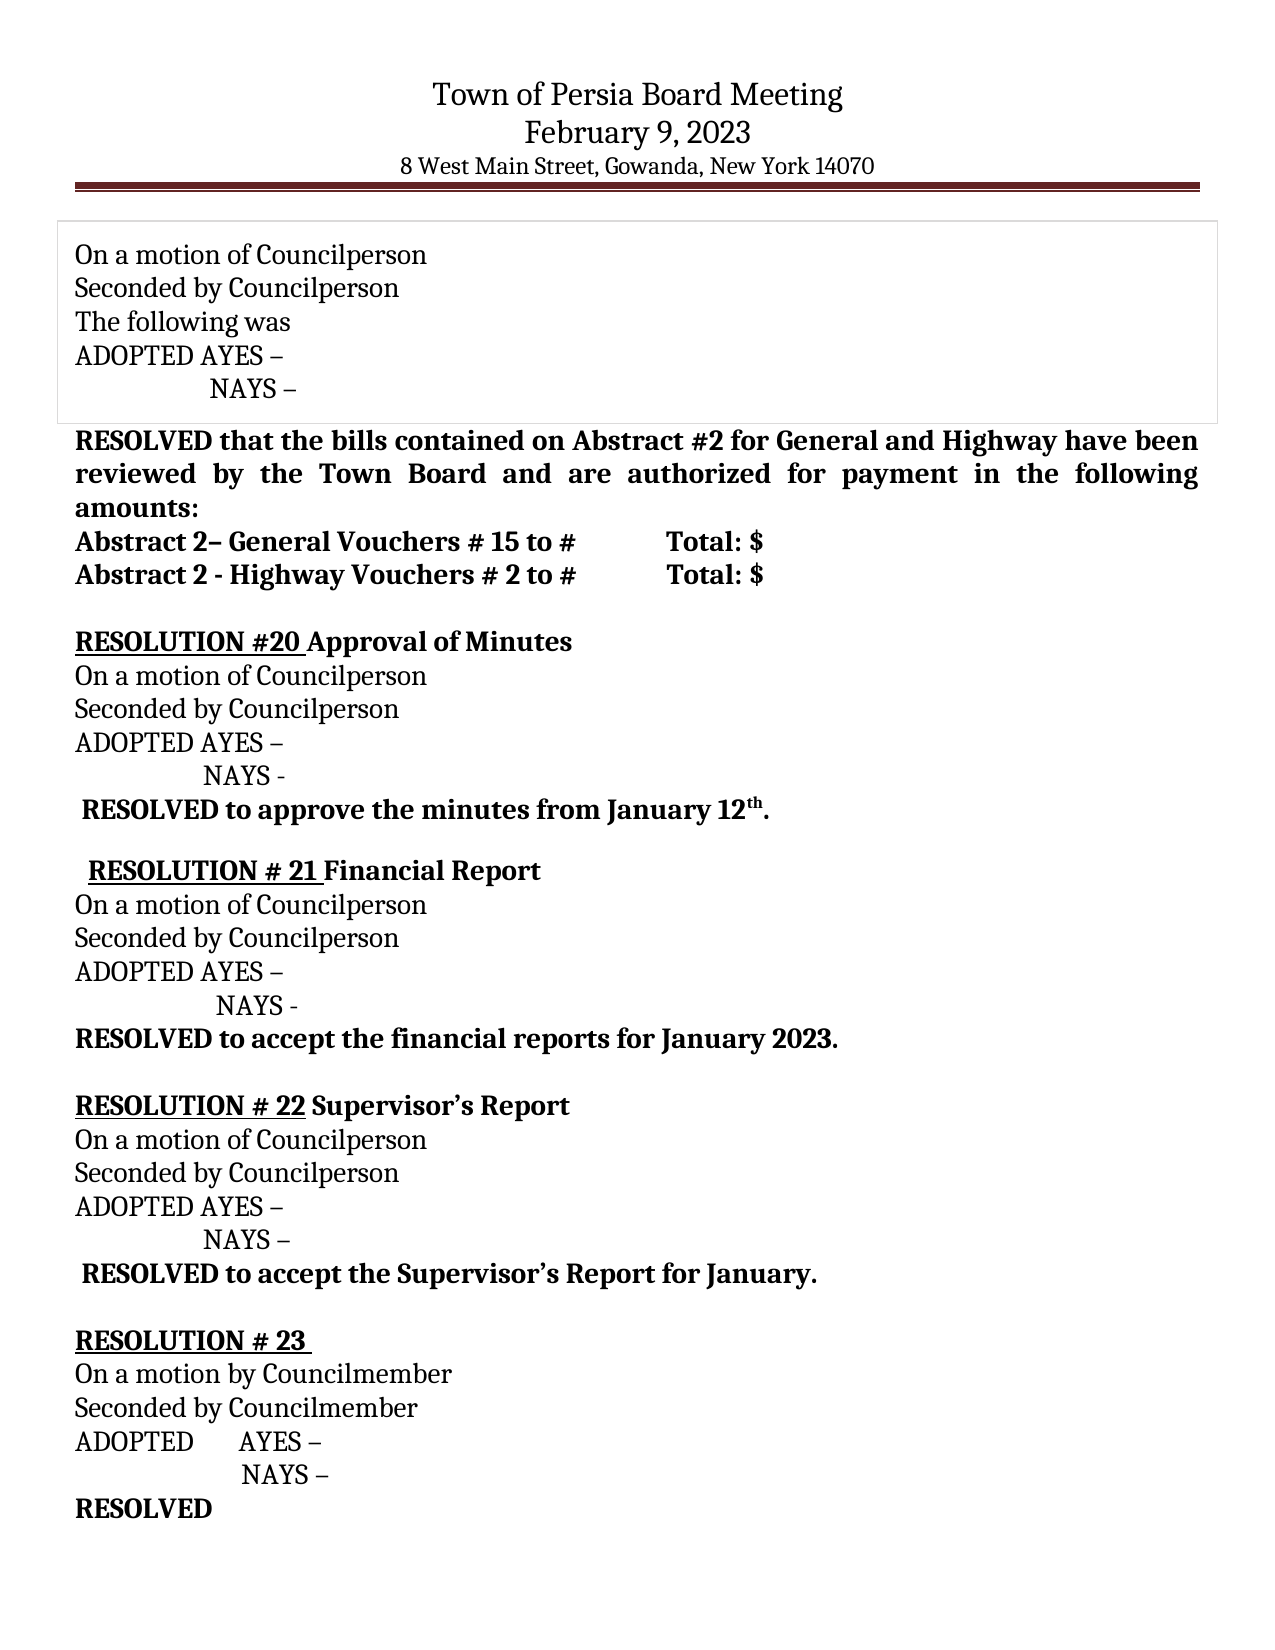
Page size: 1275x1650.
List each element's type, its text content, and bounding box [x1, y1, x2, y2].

text The following was [75, 305, 1200, 339]
text On a motion of Councilperson [58, 222, 1217, 272]
text ADOPTED AYES – [75, 339, 1200, 354]
text Seconded by Councilperson [75, 1156, 1200, 1190]
text Seconded by Councilmember [75, 1391, 1200, 1425]
text Seconded by Councilperson [75, 692, 1200, 726]
text RESOLVED that the bills contained on Abstract #2 for General and Highway have been reviewed by the Town Board and are authorized for payment in the following amounts: [75, 424, 1200, 525]
text NAYS - [75, 989, 1200, 1022]
text NAYS - [75, 759, 1200, 793]
text NAYS – [75, 1458, 1200, 1492]
text RESOLVED to accept the financial reports for January 2023. [75, 1022, 1200, 1056]
text ADOPTED AYES – [75, 726, 1200, 759]
text On a motion of Councilperson [75, 659, 1200, 692]
text RESOLVED [75, 1492, 1200, 1525]
text NAYS – [58, 354, 1217, 423]
text RESOLVED to approve the minutes from January 12th. [75, 793, 1200, 827]
text On a motion by Councilmember [75, 1358, 1200, 1391]
text ADOPTED AYES – [75, 1425, 1200, 1458]
text RESOLUTION # 21 Financial Report [75, 854, 1200, 888]
text Seconded by Councilperson [75, 272, 1200, 305]
text RESOLUTION # 23 [75, 1324, 1200, 1358]
text On a motion of Councilperson [75, 1123, 1200, 1156]
text ADOPTED AYES – [75, 955, 1200, 989]
text RESOLUTION # 22 Supervisor’s Report [75, 1089, 1200, 1123]
text ADOPTED AYES – [75, 1190, 1200, 1223]
text NAYS – [75, 1223, 1200, 1257]
text Abstract 2– General Vouchers # 15 to # Total: $ [75, 525, 1200, 558]
text Abstract 2 - Highway Vouchers # 2 to # Total: $ [75, 558, 1200, 592]
text On a motion of Councilperson [75, 888, 1200, 922]
text Seconded by Councilperson [75, 922, 1200, 955]
text RESOLUTION #20 Approval of Minutes [75, 625, 1200, 659]
text RESOLVED to accept the Supervisor’s Report for January. [75, 1257, 1200, 1291]
